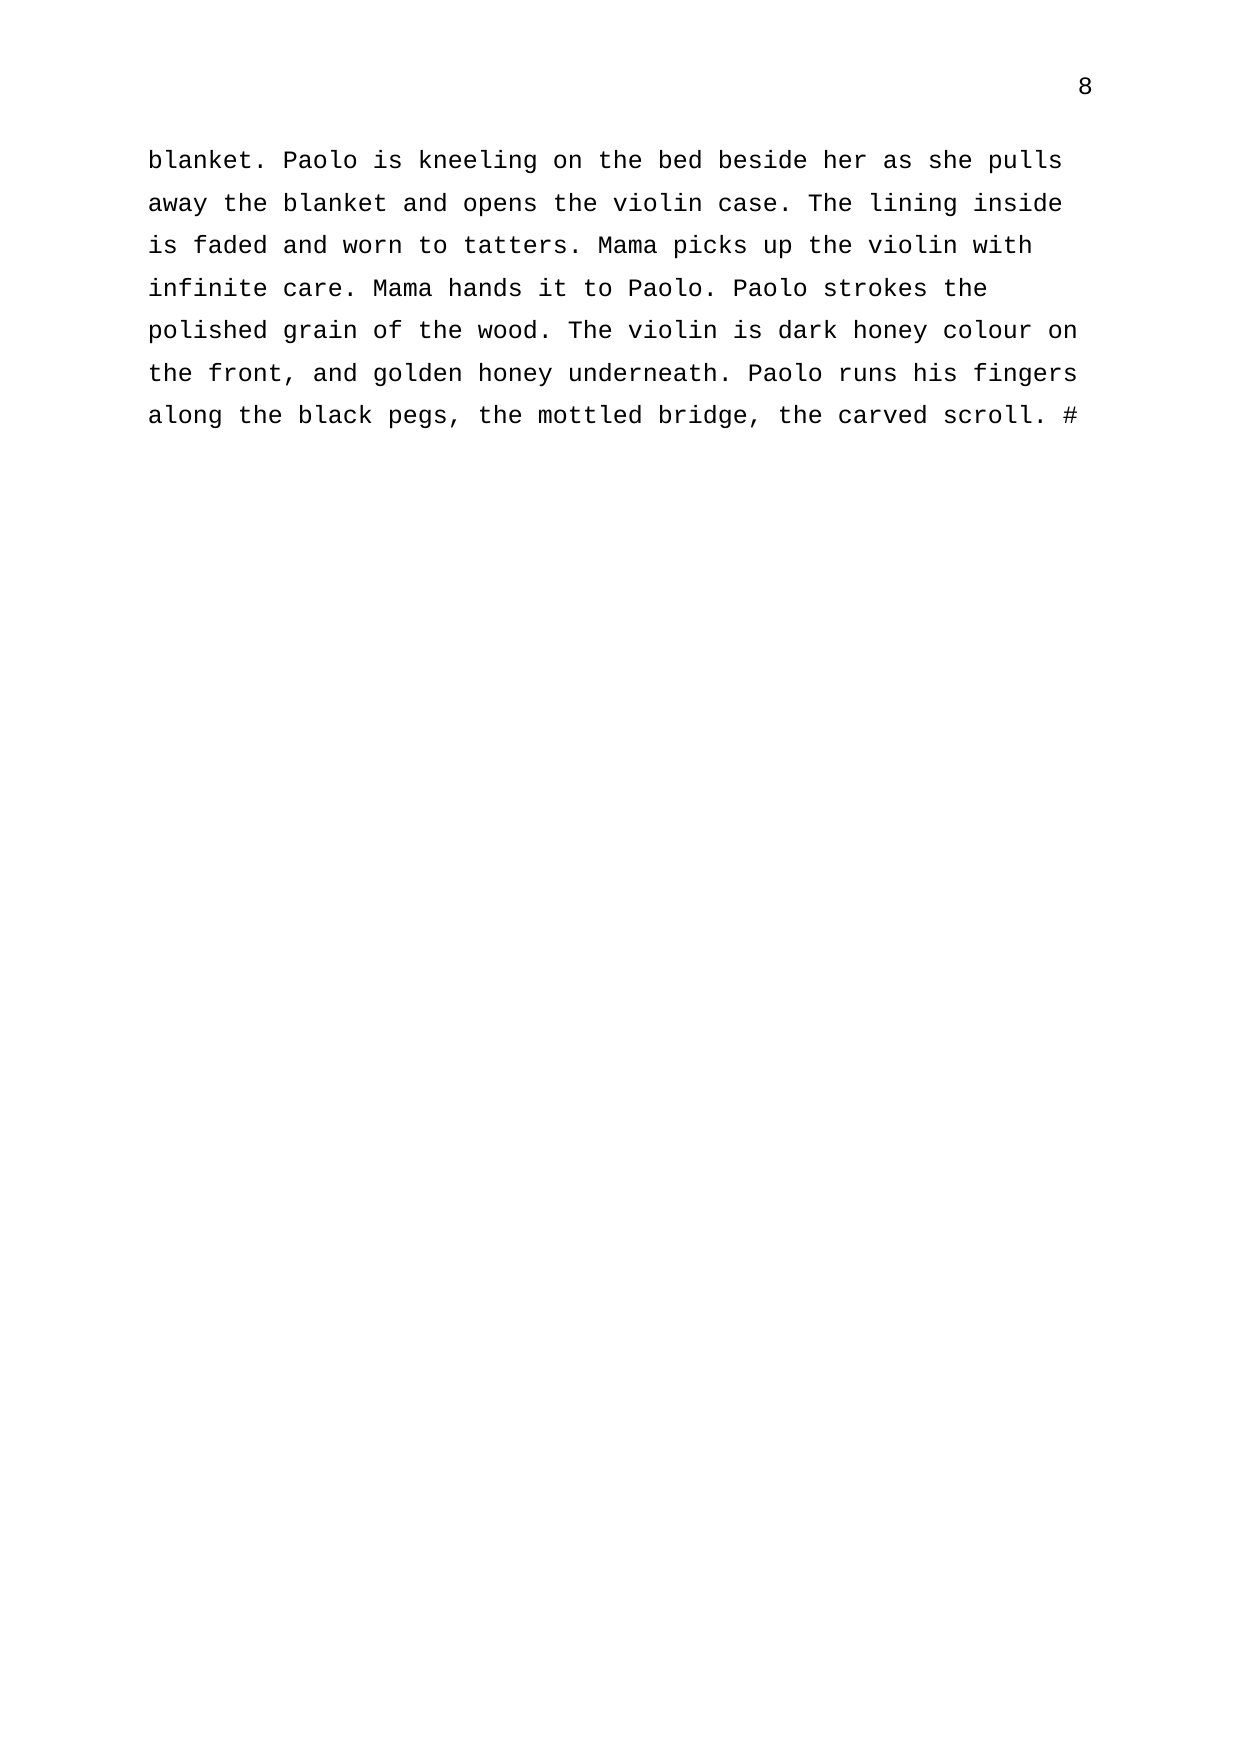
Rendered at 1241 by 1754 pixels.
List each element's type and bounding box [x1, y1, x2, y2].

text [148, 148, 1093, 431]
